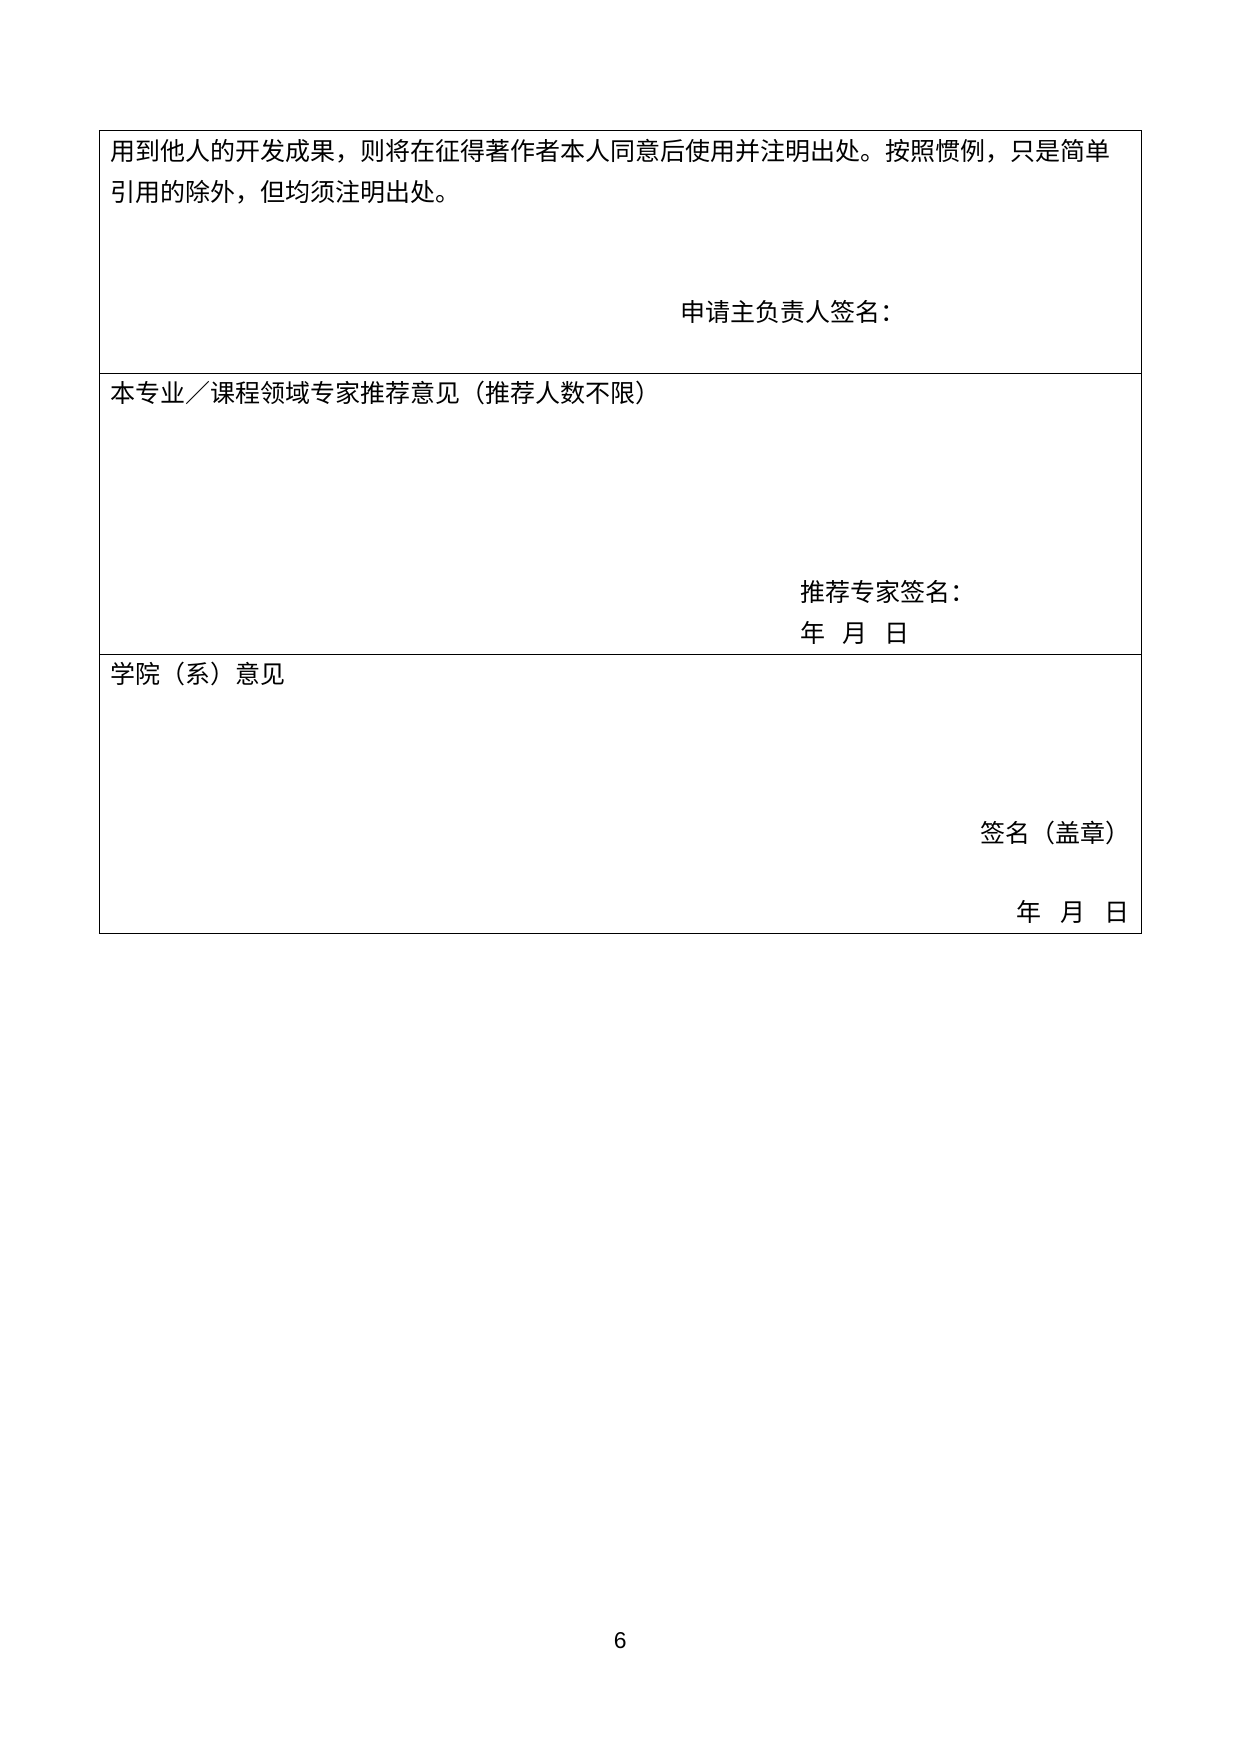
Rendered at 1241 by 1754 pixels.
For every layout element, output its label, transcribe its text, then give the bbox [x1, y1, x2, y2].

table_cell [100, 131, 1141, 373]
table_cell 学院（系）意见 签名（盖章） 年 月 日 [100, 655, 1141, 933]
table_cell 本专业／课程领域专家推荐意见（推荐人数不限） 推荐专家签名： 年 月 日 [100, 374, 1141, 654]
